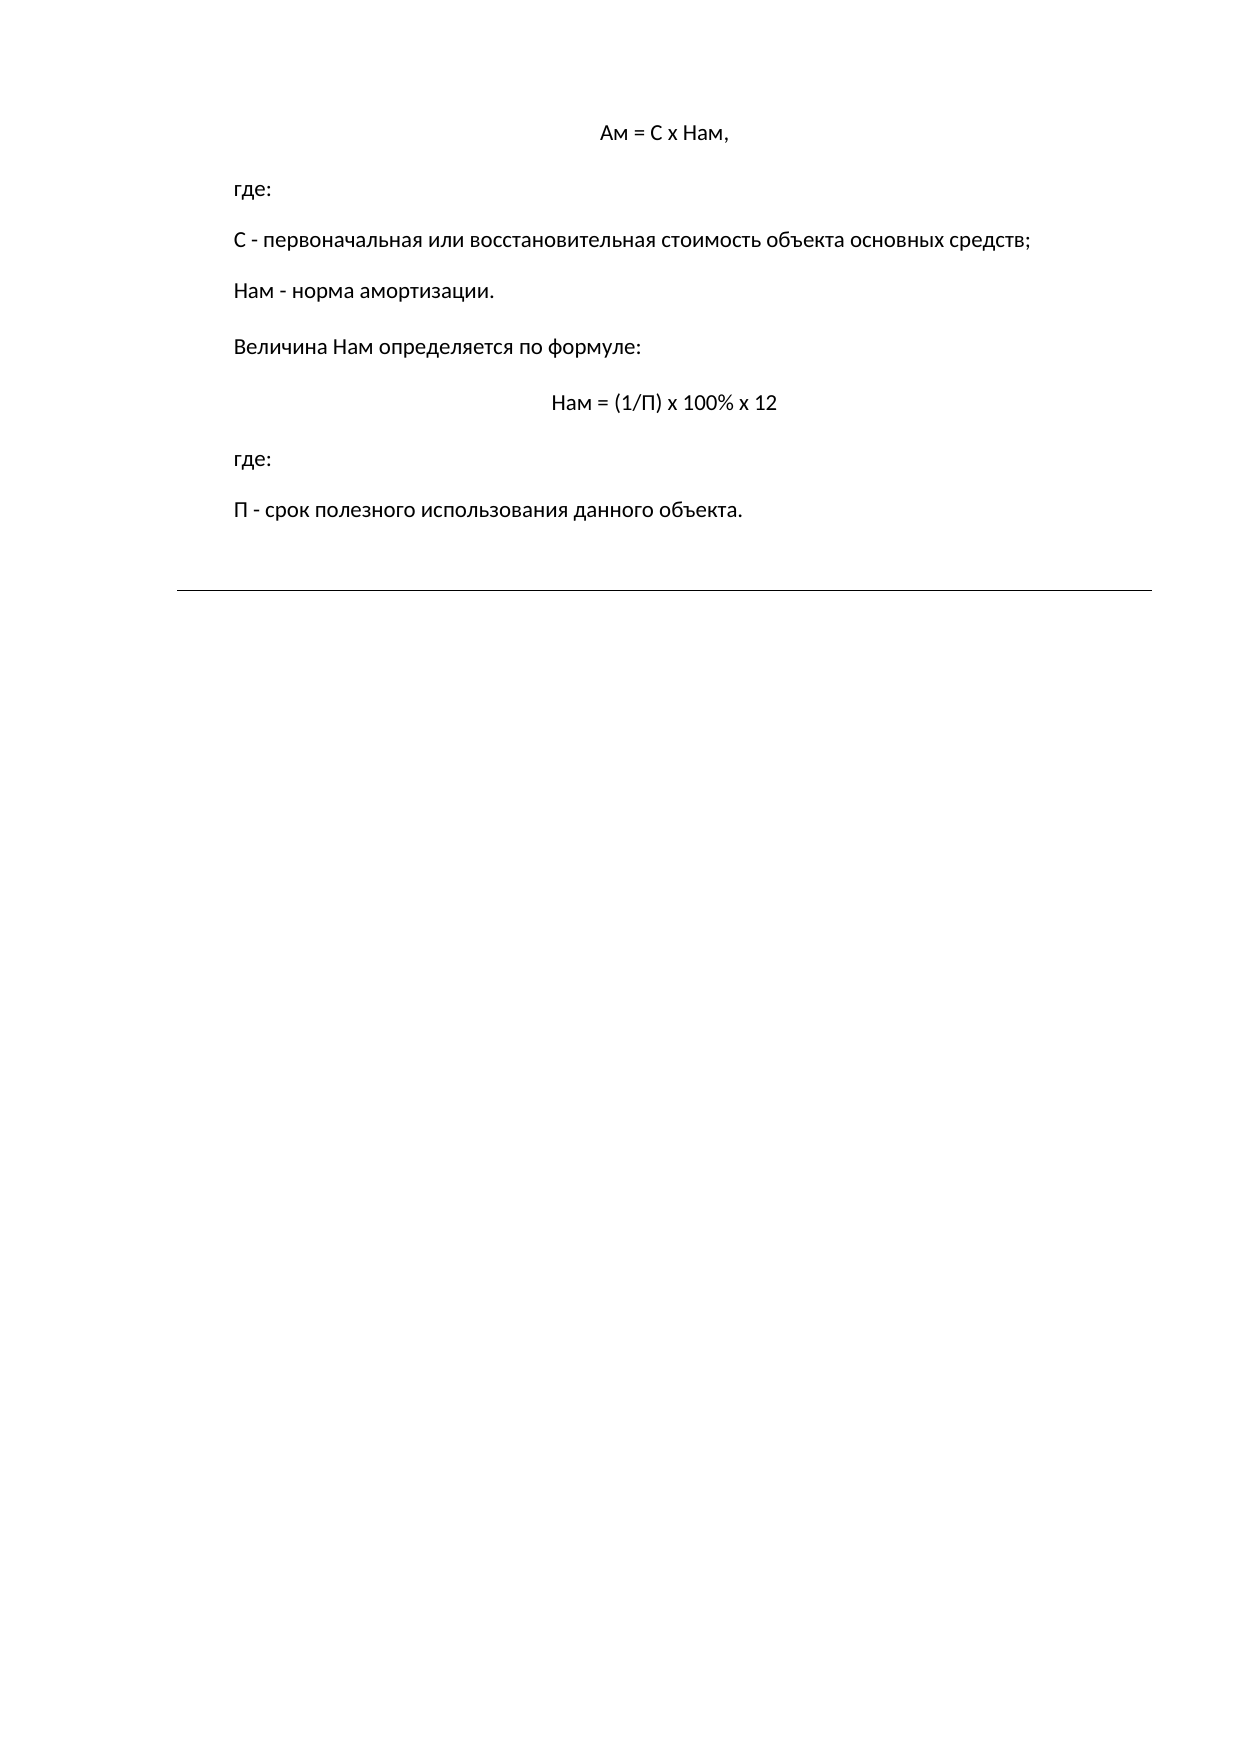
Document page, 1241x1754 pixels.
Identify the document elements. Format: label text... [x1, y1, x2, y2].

text Ам = С x Нам, [177, 118, 1152, 146]
text где: [177, 444, 1152, 472]
text С - первоначальная или восстановительная стоимость объекта основных средств; [177, 225, 1152, 253]
text Нам = (1/П) x 100% x 12 [177, 388, 1152, 416]
text Нам - норма амортизации. [177, 276, 1152, 304]
text Величина Нам определяется по формуле: [177, 332, 1152, 360]
text П - срок полезного использования данного объекта. [177, 495, 1152, 523]
text где: [177, 174, 1152, 202]
